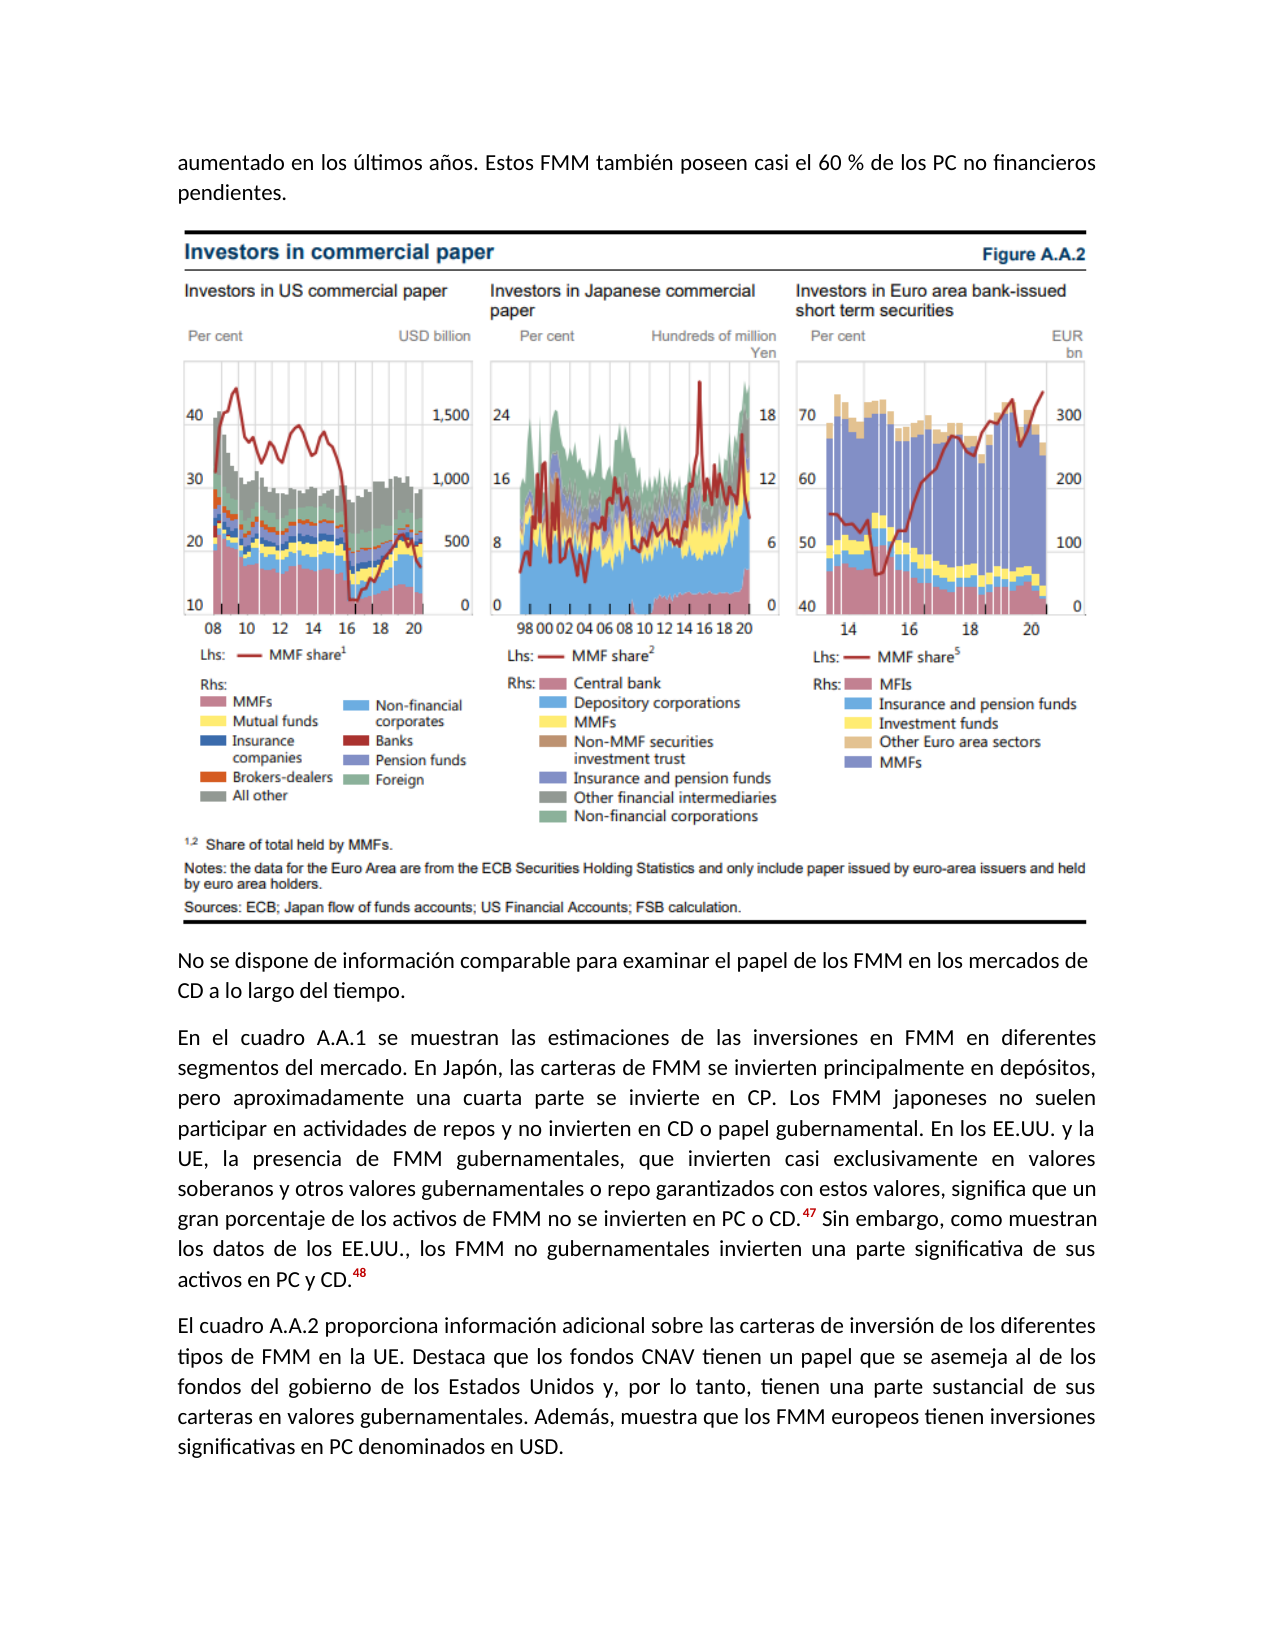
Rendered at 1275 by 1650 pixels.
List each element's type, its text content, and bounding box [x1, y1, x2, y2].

text No se dispone de información comparable para examinar el papel de los FMM en los mercados de CD a lo largo del tiempo. [177, 946, 1098, 1004]
text En el cuadro A.A.1 se muestran las estimaciones de las inversiones en FMM en diferentes segmentos del mercado. En Japón, las carteras de FMM se invierten principalmente en depósitos, pero aproximadamente una cuarta parte se invierte en CP. Los FMM japoneses no suelen participar en actividades de repos y no invierten en CD o papel gubernamental. En los EE.UU. y la UE, la presencia de FMM gubernamentales, que invierten casi exclusivamente en valores soberanos y otros valores gubernamentales o repo garantizados con estos valores, significa que un gran porcentaje de los activos de FMM no se invierten en PC o CD.47 Sin embargo, como muestran los datos de los EE.UU., los FMM no gubernamentales invierten una parte significativa de sus activos en PC y CD.48 [177, 1023, 1098, 1293]
picture [177, 224, 1098, 928]
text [177, 148, 1098, 206]
text El cuadro A.A.2 proporciona información adicional sobre las carteras de inversión de los diferentes tipos de FMM en la UE. Destaca que los fondos CNAV tienen un papel que se asemeja al de los fondos del gobierno de los Estados Unidos y, por lo tanto, tienen una parte sustancial de sus carteras en valores gubernamentales. Además, muestra que los FMM europeos tienen inversiones significativas en PC denominados en USD. [177, 1312, 1098, 1461]
